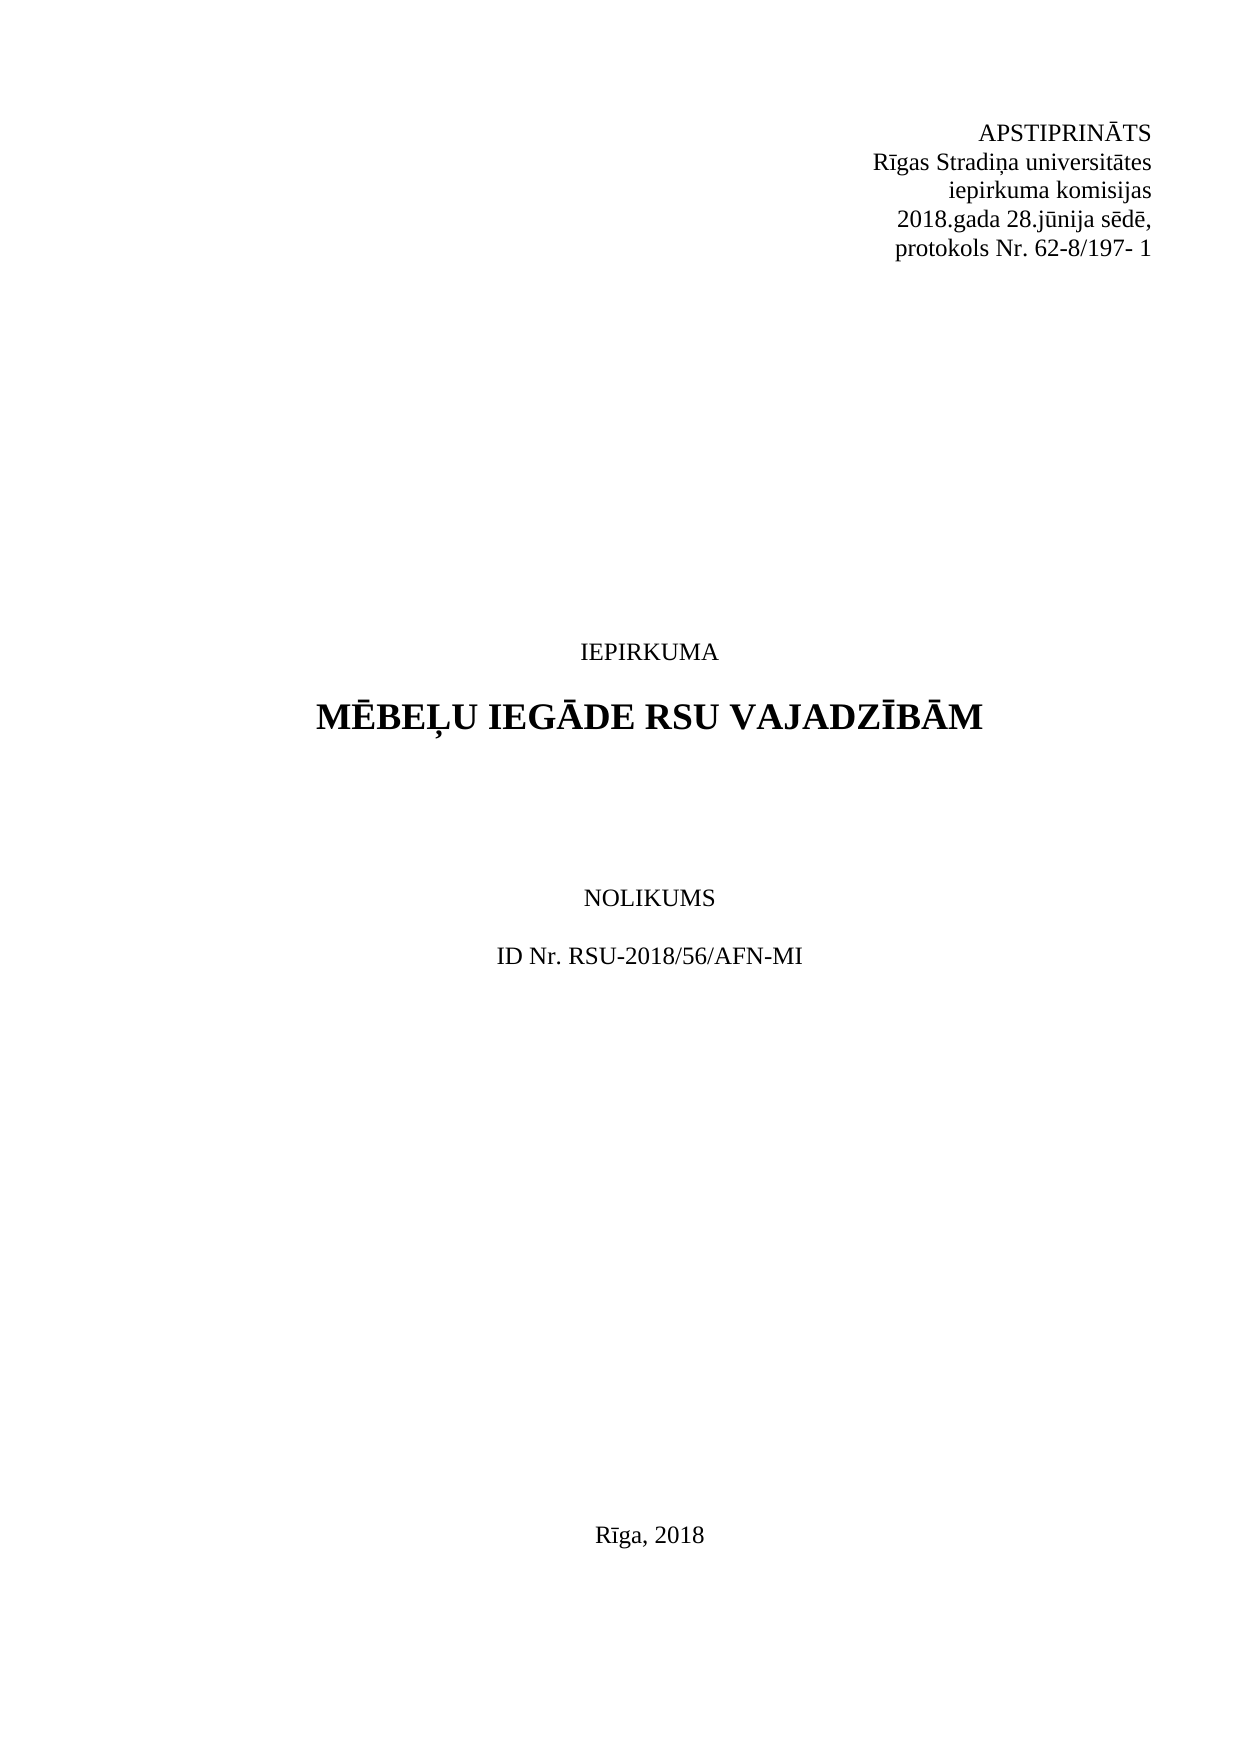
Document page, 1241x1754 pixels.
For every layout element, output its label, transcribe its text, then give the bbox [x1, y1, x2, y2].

text APSTIPRINĀTS [679, 118, 1152, 147]
text MĒBEĻU IEGĀDE RSU VAJADZĪBĀM [148, 695, 1152, 738]
text protokols Nr. 62-8/197- 1 [679, 233, 1152, 262]
text NOLIKUMS [148, 883, 1152, 912]
text Rīga, 2018 [148, 1520, 1152, 1549]
text 2018.gada 28.jūnija sēdē, [679, 204, 1152, 233]
text IEPIRKUMA [148, 637, 1152, 666]
text ID Nr. RSU-2018/56/AFN-MI [148, 941, 1152, 969]
text Rīgas Stradiņa universitātes [679, 147, 1152, 176]
text iepirkuma komisijas [679, 176, 1152, 204]
